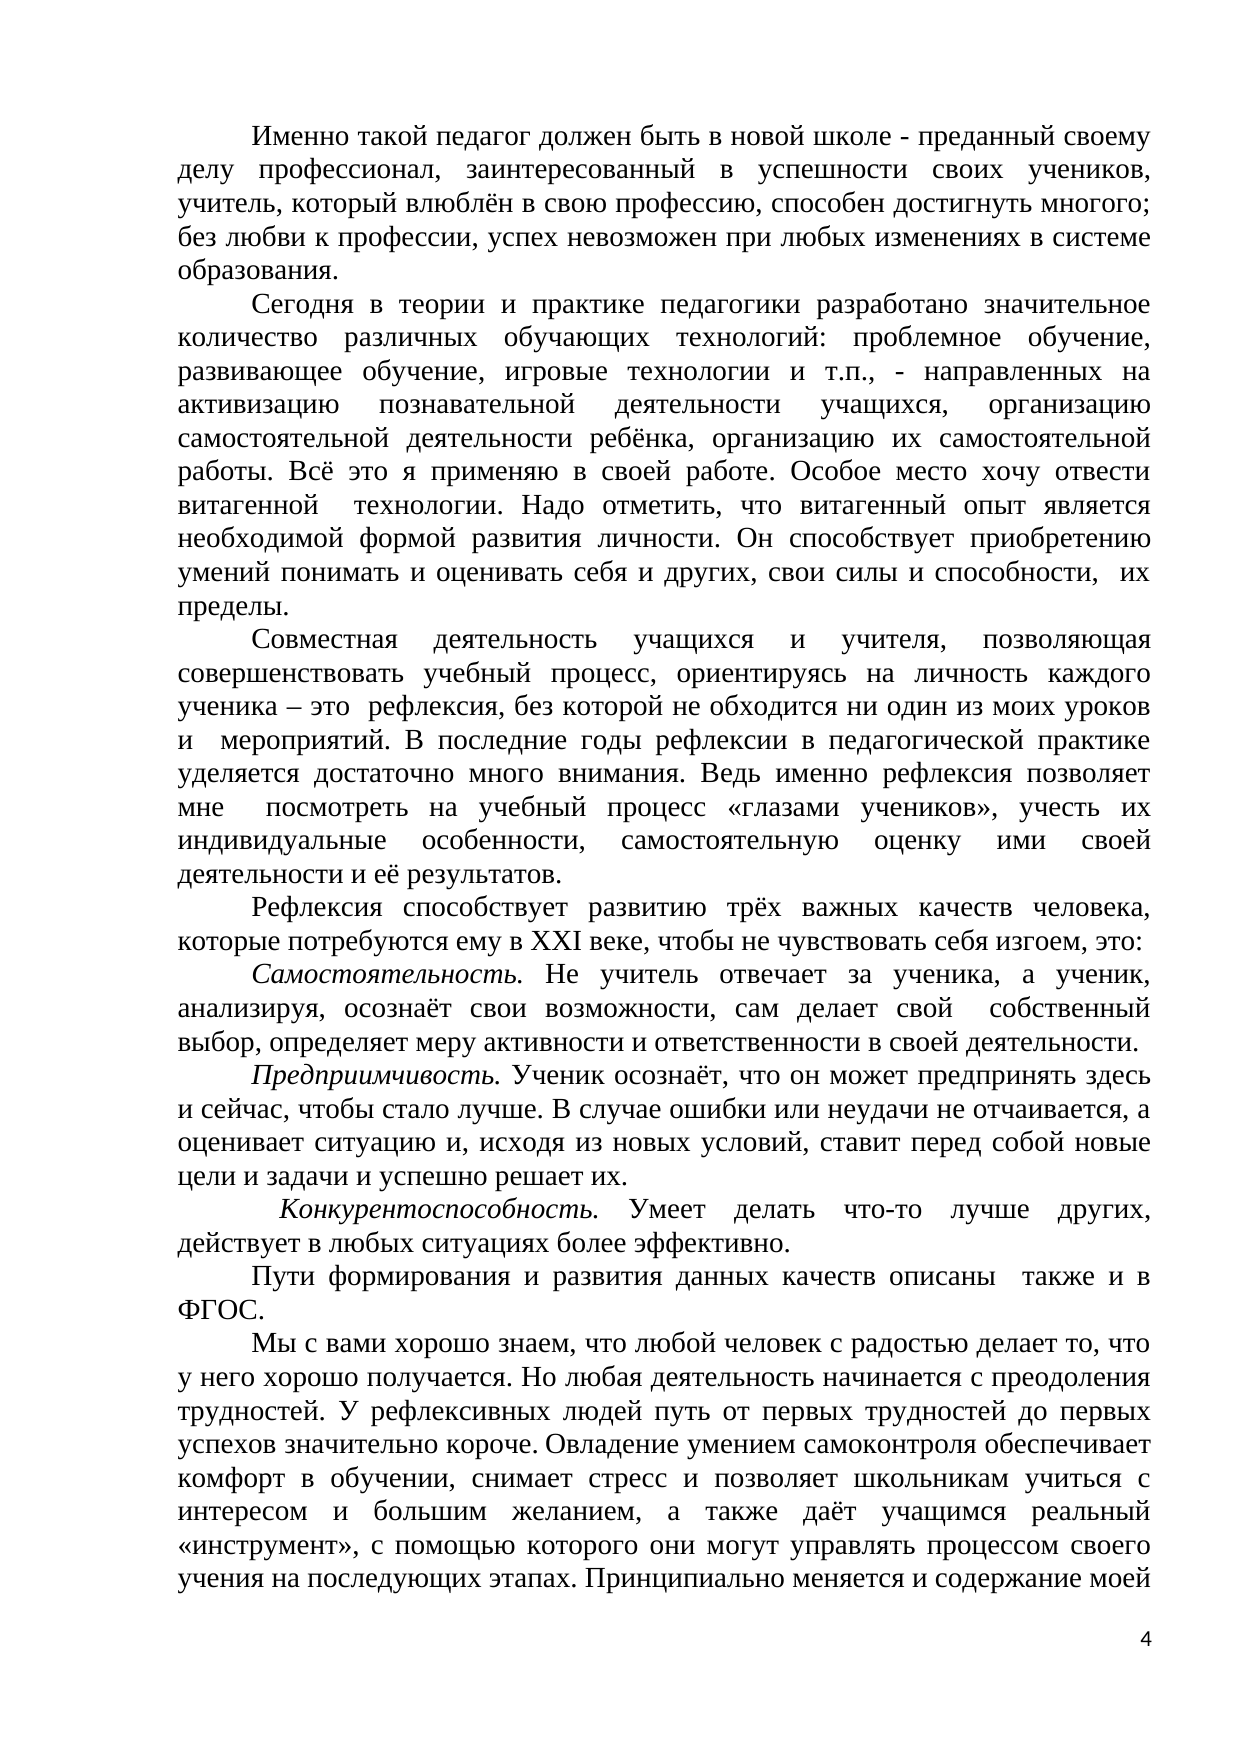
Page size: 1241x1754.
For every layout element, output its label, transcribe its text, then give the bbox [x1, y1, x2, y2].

text Пути формирования и развития данных качеств описаны также и в ФГОС. [177, 1258, 1152, 1326]
text Предприимчивость. Ученик осознаёт, что он может предпринять здесь и сейчас, чтобы стало лучше. В случае ошибки или неудачи не отчаивается, а оценивает ситуацию и, исходя из новых условий, ставит перед собой новые цели и задачи и успешно решает их. [177, 1057, 1152, 1191]
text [177, 1326, 1152, 1594]
text Рефлексия способствует развитию трёх важных качеств человека, которые потребуются ему в XXI веке, чтобы не чувствовать себя изгоем, это: [177, 889, 1152, 957]
text Именно такой педагог должен быть в новой школе - преданный своему делу профессионал, заинтересованный в успешности своих учеников, учитель, который влюблён в свою профессию, способен достигнуть многого; без любви к профессии, успех невозможен при любых изменениях в системе образования. [177, 118, 1152, 286]
text Совместная деятельность учащихся и учителя, позволяющая совершенствовать учебный процесс, ориентируясь на личность каждого ученика – это рефлексия, без которой не обходится ни один из моих уроков и мероприятий. В последние годы рефлексии в педагогической практике уделяется достаточно много внимания. Ведь именно рефлексия позволяет мне посмотреть на учебный процесс «глазами учеников», учесть их индивидуальные особенности, самостоятельную оценку ими своей деятельности и её результатов. [177, 621, 1152, 889]
text Конкурентоспособность. Умеет делать что-то лучше других, действует в любых ситуациях более эффективно. [177, 1191, 1152, 1258]
text Самостоятельность. Не учитель отвечает за ученика, а ученик, анализируя, осознаёт свои возможности, сам делает свой собственный выбор, определяет меру активности и ответственности в своей деятельности. [177, 957, 1152, 1057]
text Сегодня в теории и практике педагогики разработано значительное количество различных обучающих технологий: проблемное обучение, развивающее обучение, игровые технологии и т.п., - направленных на активизацию познавательной деятельности учащихся, организацию самостоятельной деятельности ребёнка, организацию их самостоятельной работы. Всё это я применяю в своей работе. Особое место хочу отвести витагенной технологии. Надо отметить, что витагенный опыт является необходимой формой развития личности. Он способствует приобретению умений понимать и оценивать себя и других, свои силы и способности, их пределы. [177, 286, 1152, 621]
